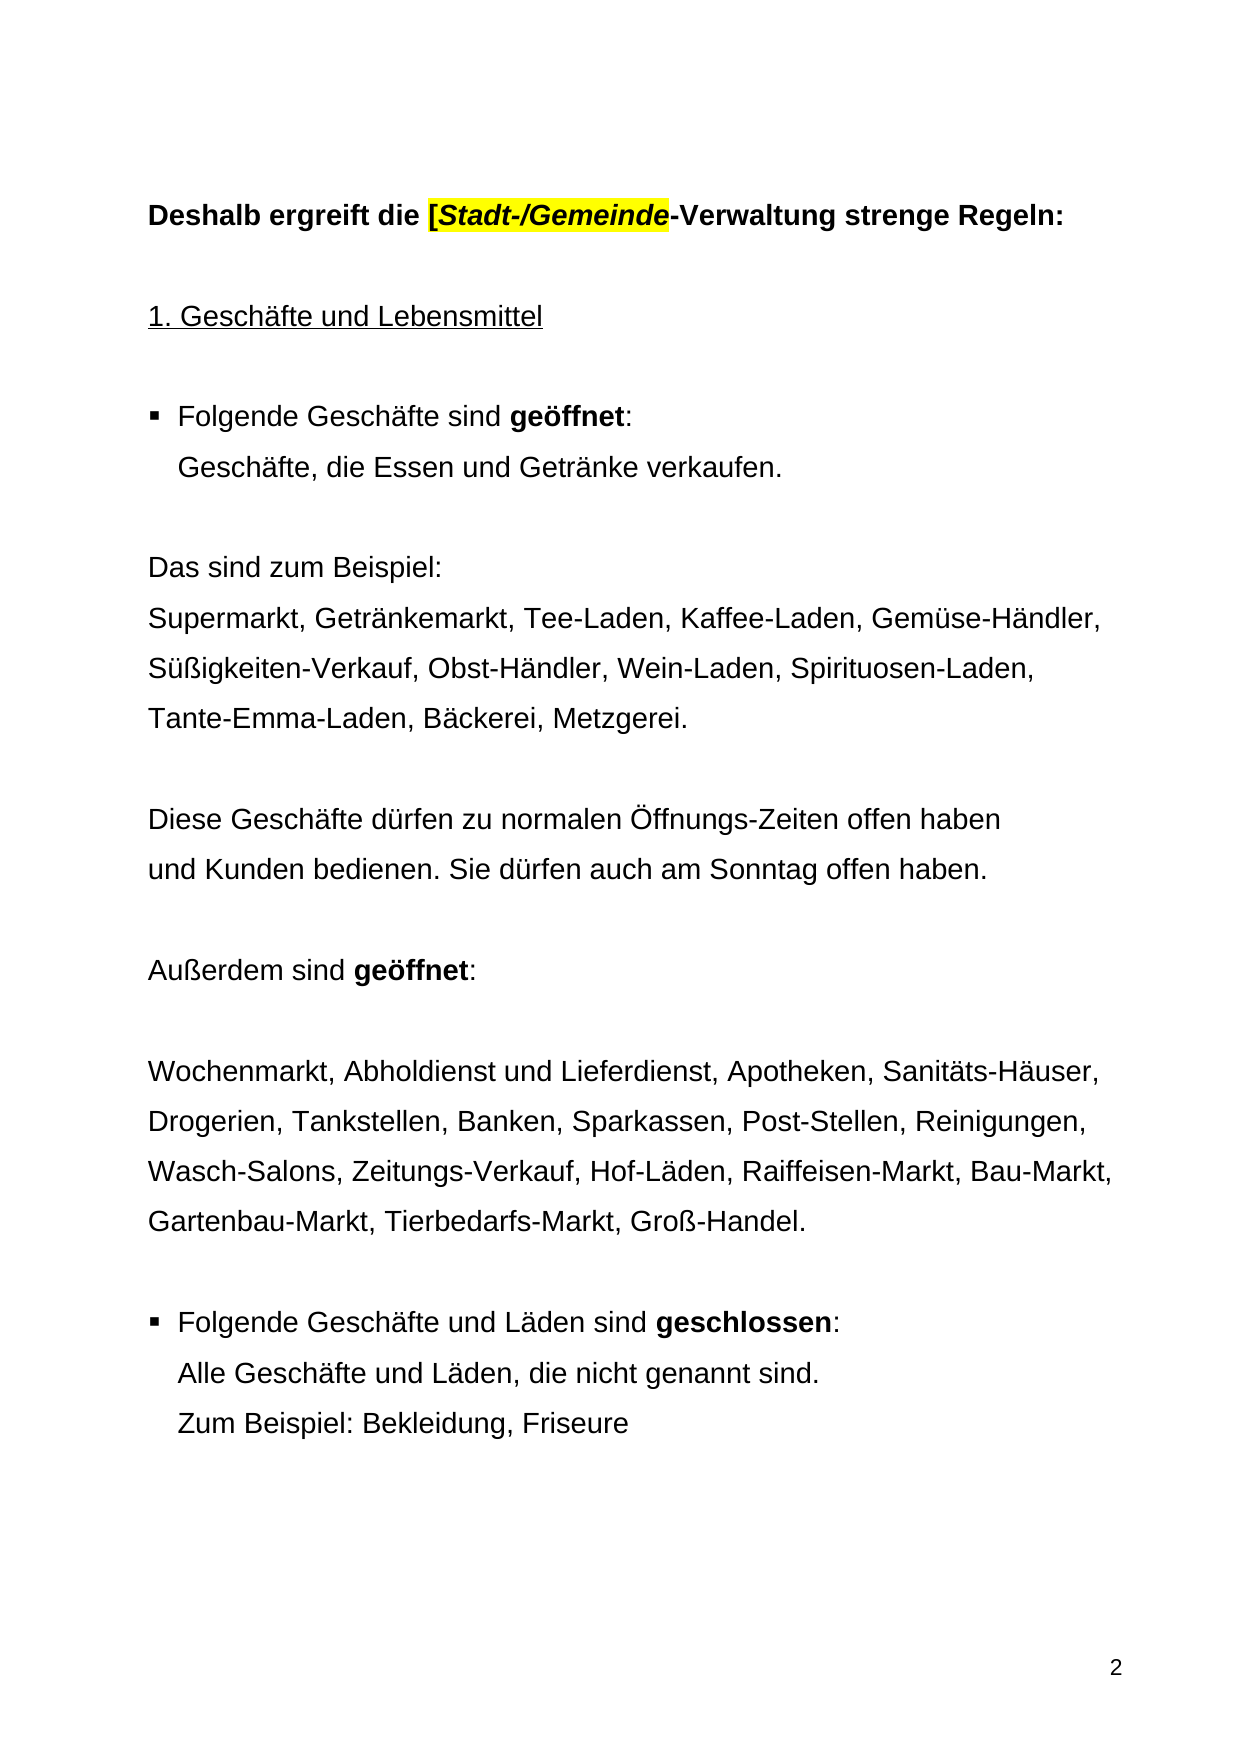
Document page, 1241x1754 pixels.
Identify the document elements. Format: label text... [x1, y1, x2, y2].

text Diese Geschäfte dürfen zu normalen Öffnungs-Zeiten offen haben [148, 752, 1122, 836]
text Wochenmarkt, Abholdienst und Lieferdienst, Apotheken, Sanitäts-Häuser, Drogerien, Tankstellen, Banken, Sparkassen, Post-Stellen, Reinigungen, Wasch-Salons, Zeitungs-Verkauf, Hof-Läden, Raiffeisen-Markt, Bau-Markt, Gartenbau-Markt, Tierbedarfs-Markt, Groß-Handel. [148, 1053, 1122, 1238]
text Das sind zum Beispiel: [148, 550, 1122, 584]
text 1. Geschäfte und Lebensmittel [148, 299, 1122, 332]
list Alle Geschäfte und Läden, die nicht genannt sind. [177, 1356, 1122, 1389]
list Zum Beispiel: Bekleidung, Friseure [177, 1406, 1122, 1439]
text Supermarkt, Getränkemarkt, Tee-Laden, Kaffee-Laden, Gemüse-Händler, Süßigkeiten-Verkauf, Obst-Händler, Wein-Laden, Spirituosen-Laden, Tante-Emma-Laden, Bäckerei, Metzgerei. [148, 601, 1122, 735]
list Folgende Geschäfte und Läden sind geschlossen: [148, 1305, 1122, 1339]
text Deshalb ergreift die [Stadt-/Gemeinde-Verwaltung strenge Regeln: [148, 148, 1122, 232]
list Folgende Geschäfte sind geöffnet: Geschäfte, die Essen und Getränke verkaufen. [148, 399, 1122, 483]
text und Kunden bedienen. Sie dürfen auch am Sonntag offen haben. [148, 852, 1122, 886]
text Außerdem sind geöffnet: [148, 953, 1122, 986]
